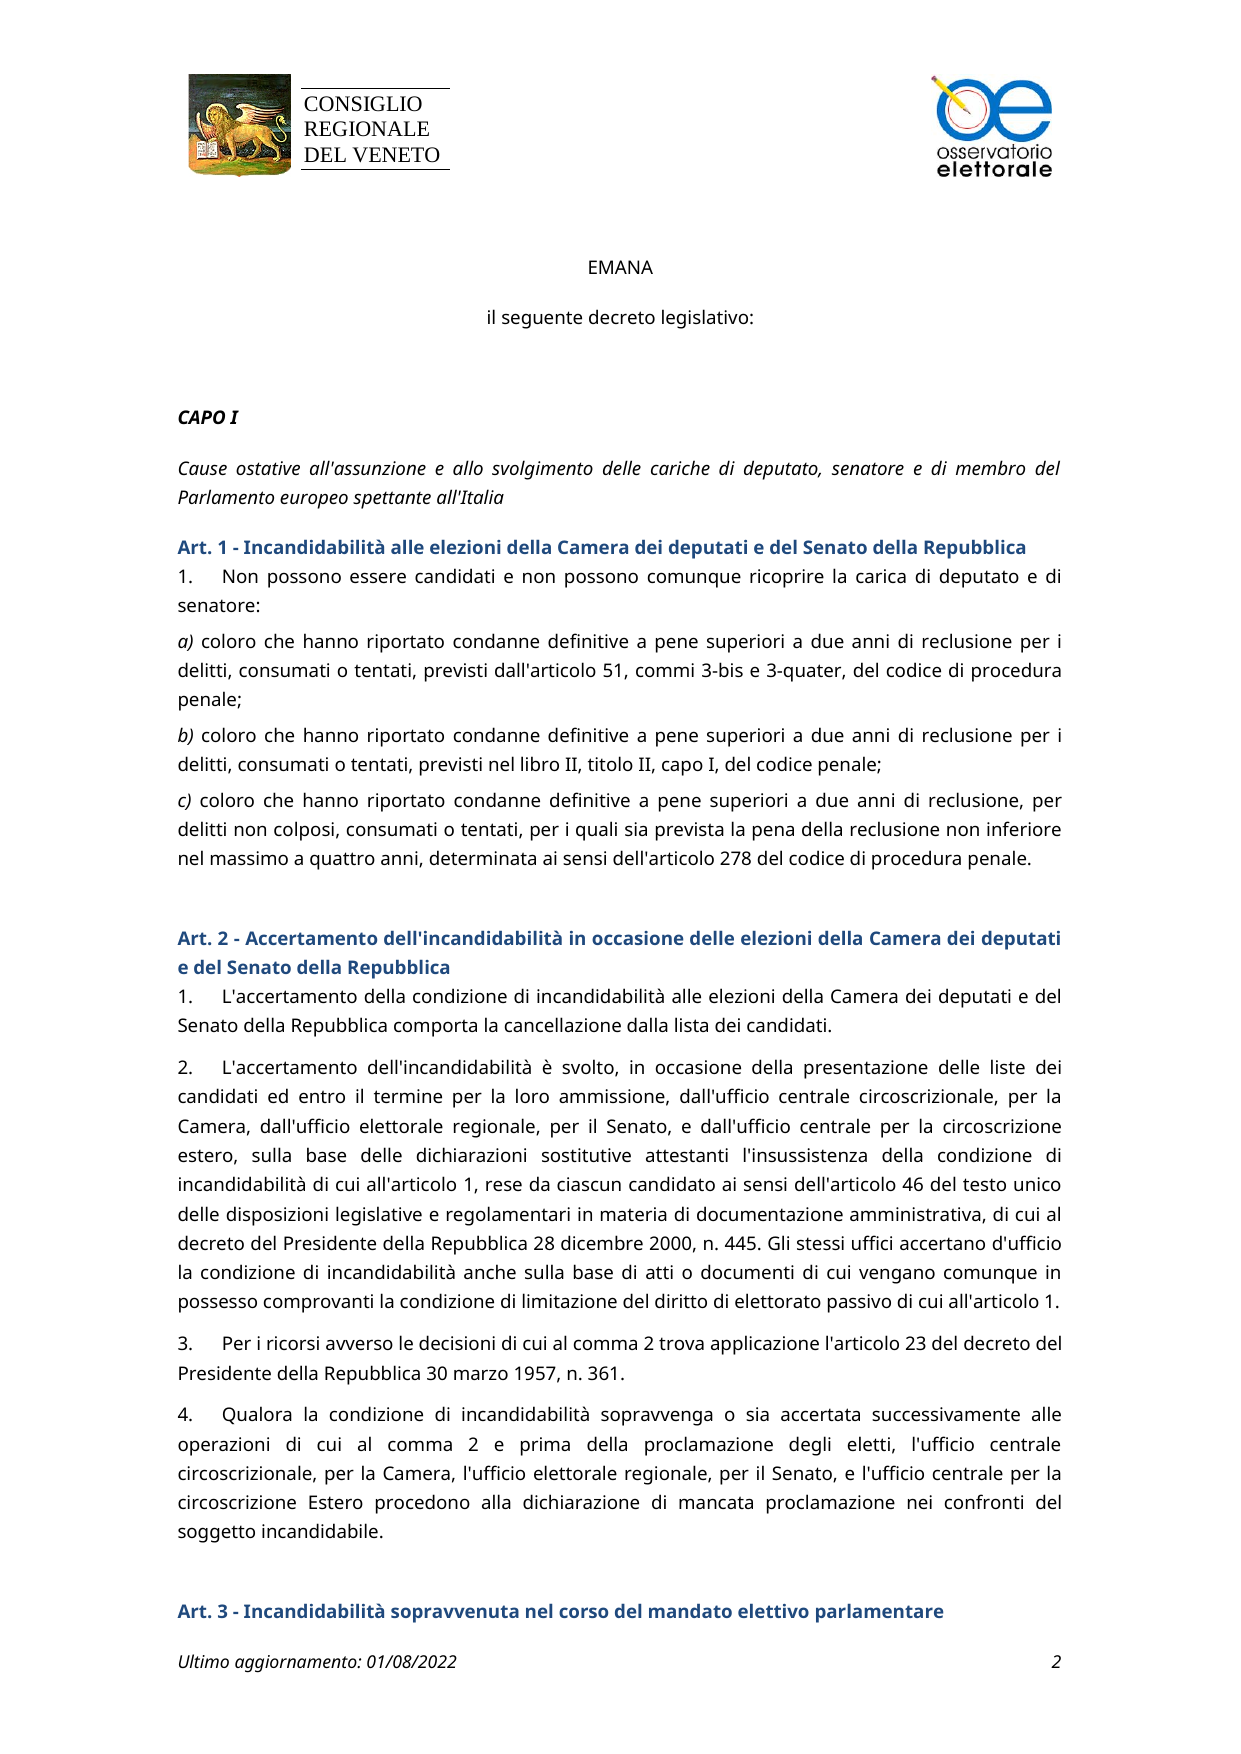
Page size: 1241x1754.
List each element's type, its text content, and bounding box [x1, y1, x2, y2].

text Cause ostative all'assunzione e allo svolgimento delle cariche di deputato, senatore e di membro del Parlamento europeo spettante all'Italia [177, 455, 1063, 509]
text 1. L'accertamento della condizione di incandidabilità alle elezioni della Camera dei deputati e del Senato della Repubblica comporta la cancellazione dalla lista dei candidati. [177, 983, 1063, 1038]
text b) coloro che hanno riportato condanne definitive a pene superiori a due anni di reclusione per i delitti, consumati o tentati, previsti nel libro II, titolo II, capo I, del codice penale; [177, 722, 1063, 777]
text 3. Per i ricorsi avverso le decisioni di cui al comma 2 trova applicazione l'articolo 23 del decreto del Presidente della Repubblica 30 marzo 1957, n. 361. [177, 1331, 1063, 1385]
text Art. 2 - Accertamento dell'incandidabilità in occasione delle elezioni della Camera dei deputati e del Senato della Repubblica [177, 925, 1063, 980]
text EMANA [177, 254, 1063, 280]
text 4. Qualora la condizione di incandidabilità sopravvenga o sia accertata successivamente alle operazioni di cui al comma 2 e prima della proclamazione degli eletti, l'ufficio centrale circoscrizionale, per la Camera, l'ufficio elettorale regionale, per il Senato, e l'ufficio centrale per la circoscrizione Estero procedono alla dichiarazione di mancata proclamazione nei confronti del soggetto incandidabile. [177, 1402, 1063, 1544]
text a) coloro che hanno riportato condanne definitive a pene superiori a due anni di reclusione per i delitti, consumati o tentati, previsti dall'articolo 51, commi 3-bis e 3-quater, del codice di procedura penale; [177, 628, 1063, 712]
text 1. Non possono essere candidati e non possono comunque ricoprire la carica di deputato e di senatore: [177, 563, 1063, 618]
text Art. 1 - Incandidabilità alle elezioni della Camera dei deputati e del Senato della Repubblica [177, 534, 1063, 560]
text il seguente decreto legislativo: [177, 304, 1063, 330]
text CAPO I [177, 405, 1063, 430]
text 2. L'accertamento dell'incandidabilità è svolto, in occasione della presentazione delle liste dei candidati ed entro il termine per la loro ammissione, dall'ufficio centrale circoscrizionale, per la Camera, dall'ufficio elettorale regionale, per il Senato, e dall'ufficio centrale per la circoscrizione estero, sulla base delle dichiarazioni sostitutive attestanti l'insussistenza della condizione di incandidabilità di cui all'articolo 1, rese da ciascun candidato ai sensi dell'articolo 46 del testo unico delle disposizioni legislative e regolamentari in materia di documentazione amministrativa, di cui al decreto del Presidente della Repubblica 28 dicembre 2000, n. 445. Gli stessi uffici accertano d'ufficio la condizione di incandidabilità anche sulla base di atti o documenti di cui vengano comunque in possesso comprovanti la condizione di limitazione del diritto di elettorato passivo di cui all'articolo 1. [177, 1054, 1063, 1314]
picture [930, 74, 1052, 177]
text Art. 3 - Incandidabilità sopravvenuta nel corso del mandato elettivo parlamentare [177, 1598, 1063, 1623]
text c) coloro che hanno riportato condanne definitive a pene superiori a due anni di reclusione, per delitti non colposi, consumati o tentati, per i quali sia prevista la pena della reclusione non inferiore nel massimo a quattro anni, determinata ai sensi dell'articolo 278 del codice di procedura penale. [177, 787, 1063, 871]
